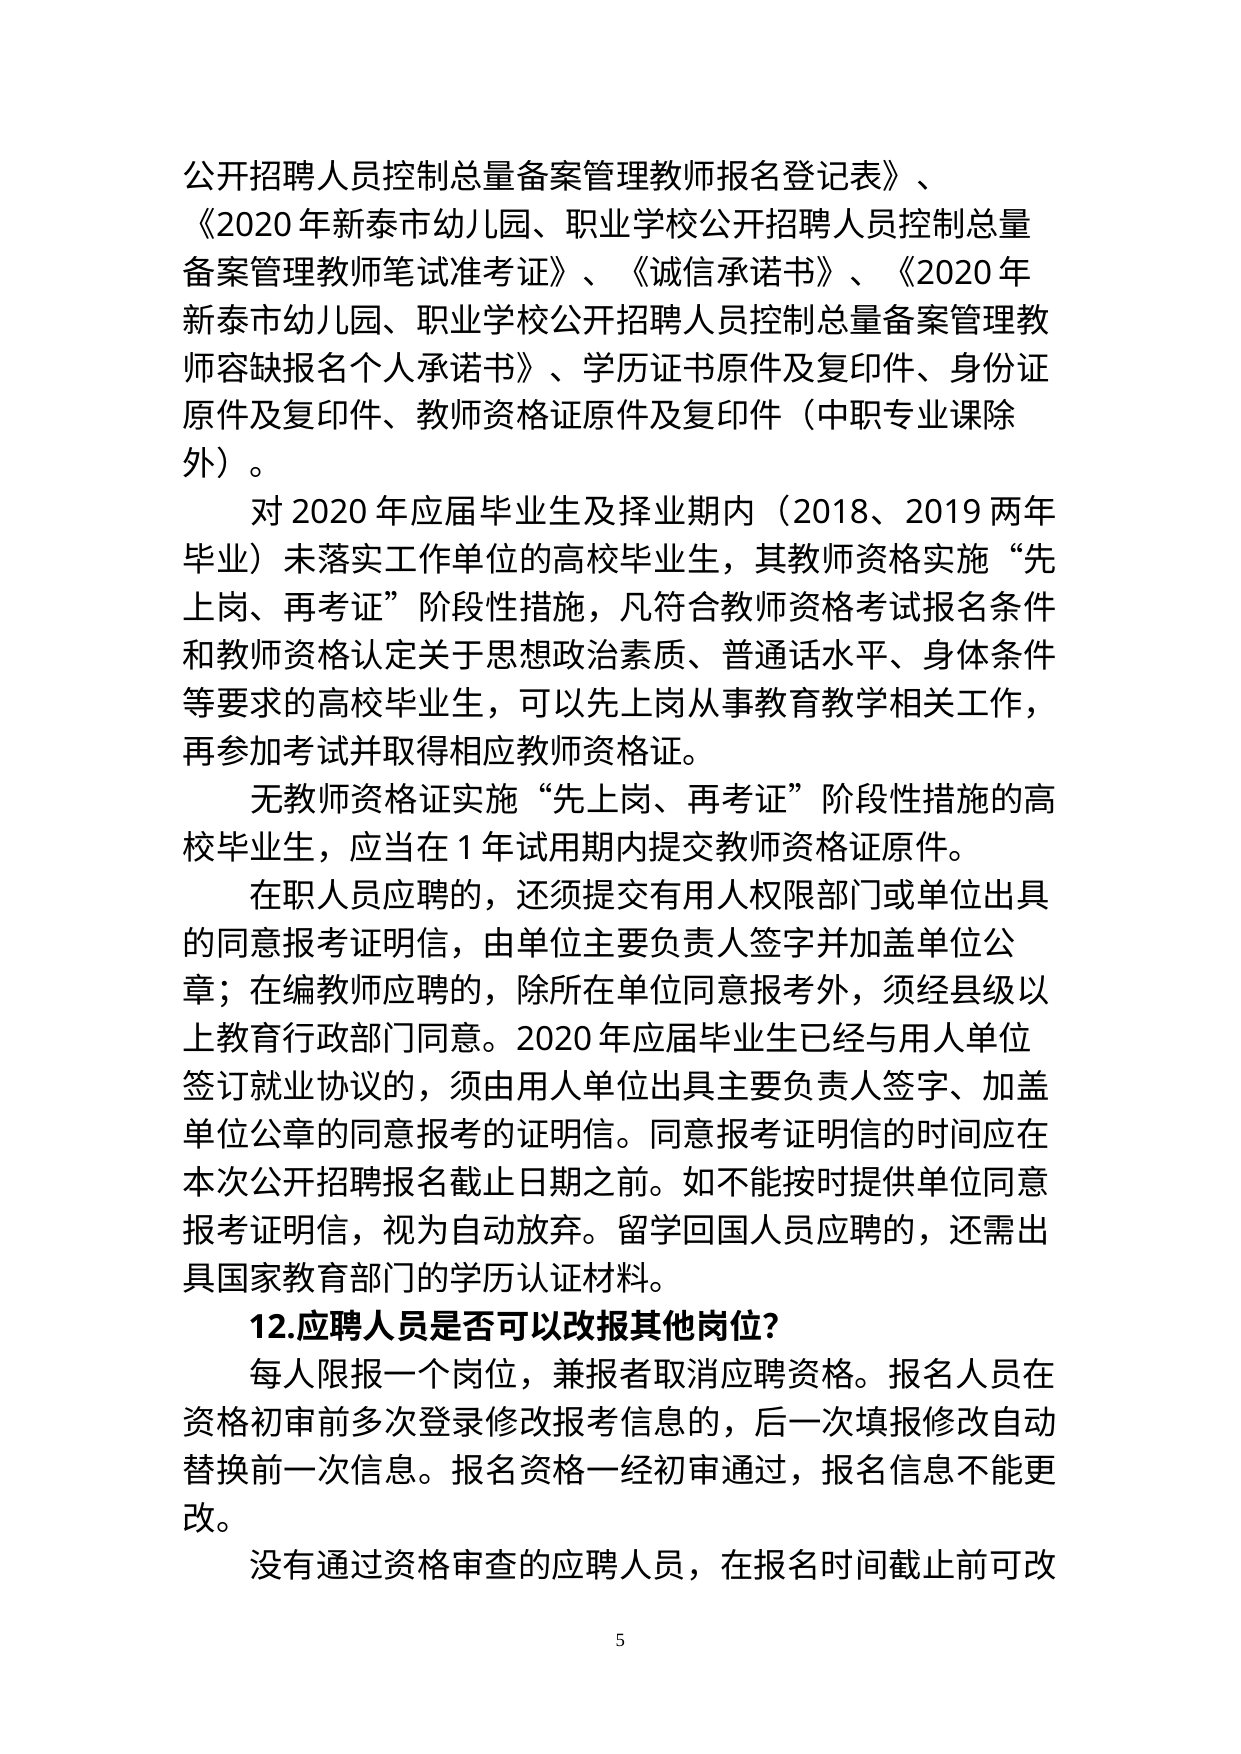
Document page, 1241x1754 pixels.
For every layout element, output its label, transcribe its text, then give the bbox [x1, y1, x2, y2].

text 对2020年应届毕业生及择业期内（2018、2019两年毕业）未落实工作单位的高校毕业生，其教师资格实施“先上岗、再考证”阶段性措施，凡符合教师资格考试报名条件和教师资格认定关于思想政治素质、普通话水平、身体条件等要求的高校毕业生，可以先上岗从事教育教学相关工作，再参加考试并取得相应教师资格证。 [182, 485, 1058, 773]
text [182, 1539, 1058, 1587]
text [182, 150, 1058, 485]
text 在职人员应聘的，还须提交有用人权限部门或单位出具的同意报考证明信，由单位主要负责人签字并加盖单位公章；在编教师应聘的，除所在单位同意报考外，须经县级以上教育行政部门同意。2020年应届毕业生已经与用人单位签订就业协议的，须由用人单位出具主要负责人签字、加盖单位公章的同意报考的证明信。同意报考证明信的时间应在本次公开招聘报名截止日期之前。如不能按时提供单位同意报考证明信，视为自动放弃。留学回国人员应聘的，还需出具国家教育部门的学历认证材料。 [182, 869, 1058, 1300]
text 12.应聘人员是否可以改报其他岗位？ [182, 1300, 1058, 1348]
text 无教师资格证实施“先上岗、再考证”阶段性措施的高校毕业生，应当在1年试用期内提交教师资格证原件。 [182, 773, 1058, 869]
text 每人限报一个岗位，兼报者取消应聘资格。报名人员在资格初审前多次登录修改报考信息的，后一次填报修改自动替换前一次信息。报名资格一经初审通过，报名信息不能更改。 [182, 1348, 1058, 1539]
